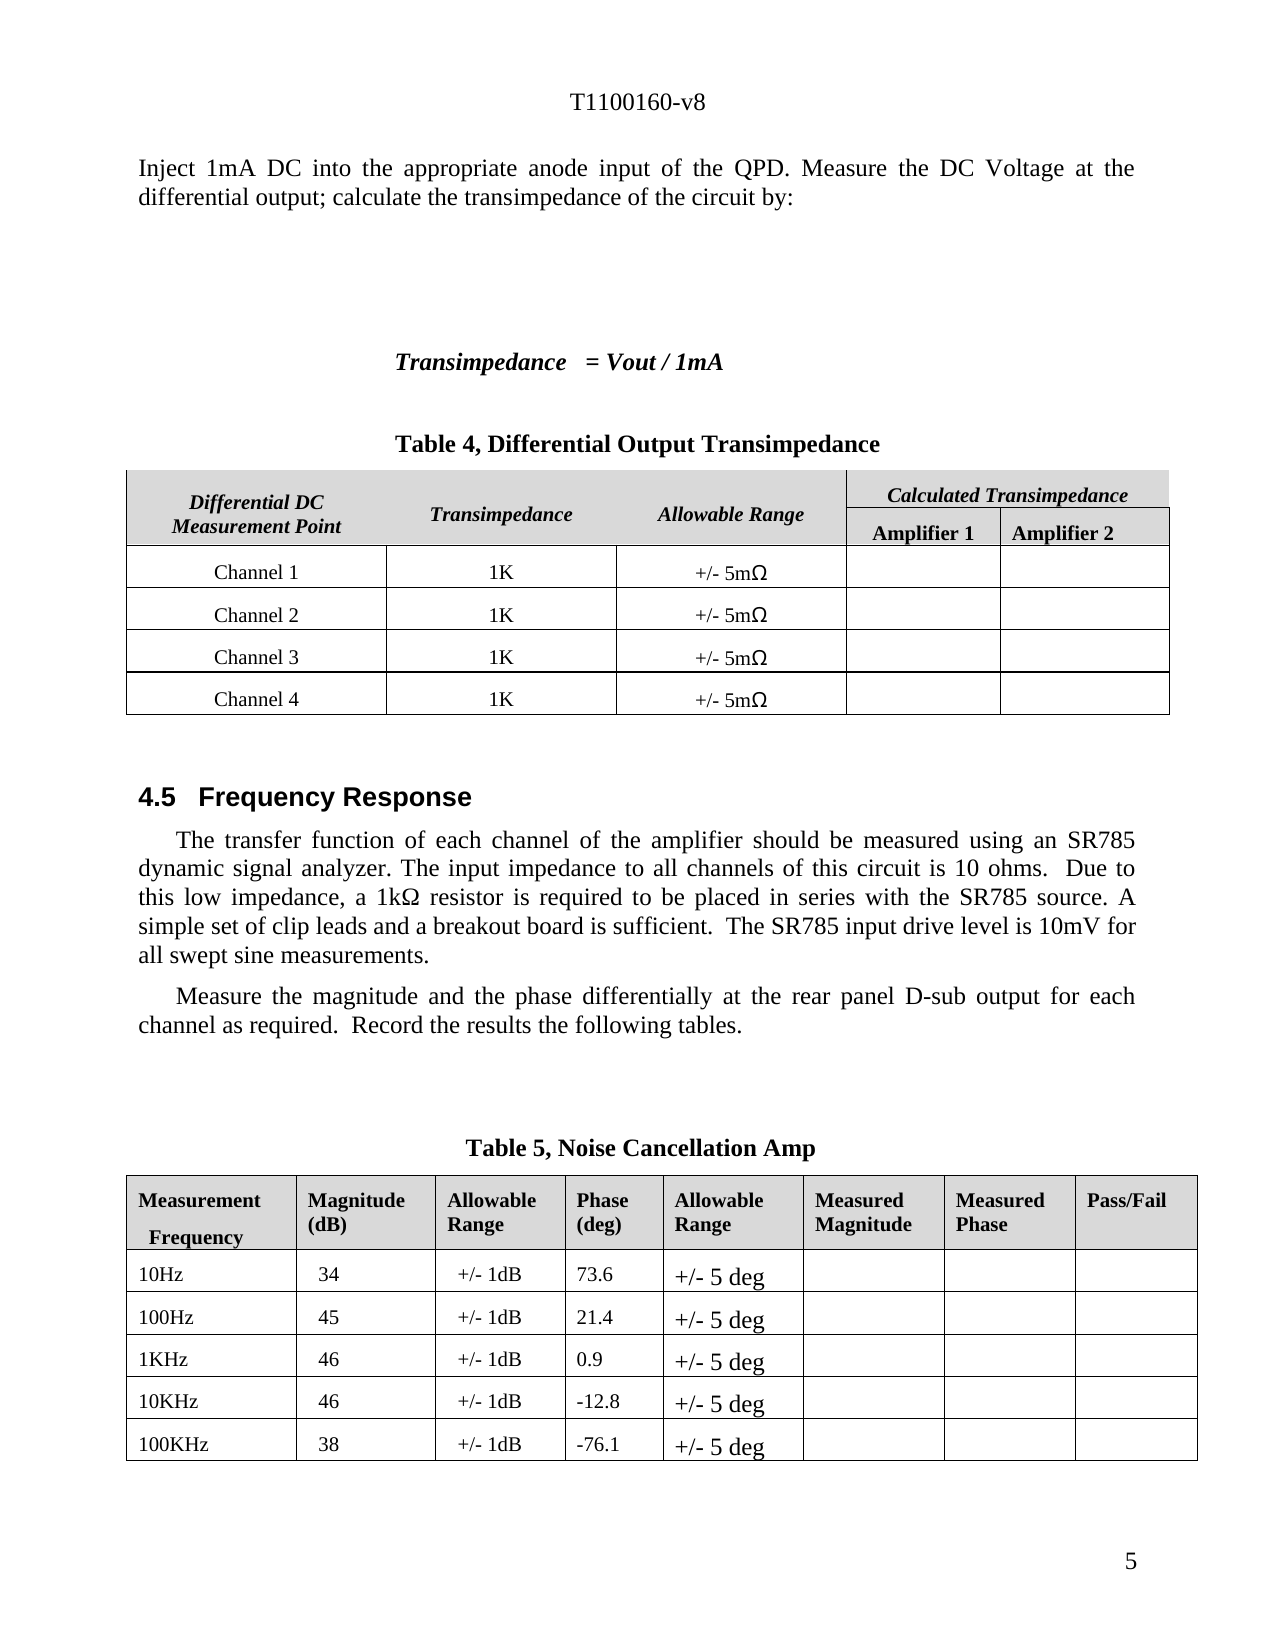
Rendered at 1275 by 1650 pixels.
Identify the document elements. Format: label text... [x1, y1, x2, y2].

text Transimpedance = Vout / 1mA [138, 347, 1137, 375]
text Inject 1mA DC into the appropriate anode input of the QPD. Measure the DC Voltage at the differential output; calculate the trans impedance of the circuit by: [138, 153, 1137, 210]
table_cell [847, 673, 1000, 714]
table_cell [1076, 1250, 1197, 1291]
table_cell Channel 2 [127, 588, 386, 629]
table_cell +/- 1dB [436, 1250, 565, 1291]
table_cell [804, 1250, 944, 1291]
table_cell +/- 5 deg [664, 1377, 803, 1418]
table_cell -12.8 [566, 1377, 663, 1418]
table_cell [1076, 1335, 1197, 1376]
table_header Allowable Range [664, 1176, 803, 1249]
table_header Measured Phase [945, 1176, 1075, 1249]
table_cell 46 [297, 1377, 435, 1418]
table_header Transimpedance [386, 470, 616, 544]
table_cell +/- 1dB [436, 1335, 565, 1376]
table_header Allowable Range [436, 1176, 565, 1249]
table_header Measured Magnitude [804, 1176, 944, 1249]
table_cell [1001, 630, 1169, 671]
table_cell 100Hz [127, 1292, 296, 1333]
table_cell [1001, 673, 1169, 714]
table_cell +/- 1dB [436, 1292, 565, 1333]
subtitle Frequency Response [138, 781, 1137, 812]
table_cell Channel 3 [127, 630, 386, 671]
table_cell [945, 1419, 1075, 1460]
table_cell +/- 5 deg [664, 1419, 803, 1460]
table_cell 1K [387, 673, 616, 714]
text The transfer function of each channel of the amplifier should be measured using an SR785 dynamic signal analyzer. The input impedance to all channels of this circuit is 10 ohms. Due to this low impedance, a 1kΩ resistor is required to be placed in series with the SR785 source. A simple set of clip leads and a breakout board is sufficient. The SR785 input drive level is 10mV for all swept sine measurements. [138, 825, 1137, 968]
table_cell Channel 1 [127, 546, 386, 587]
table_cell 1K [387, 630, 616, 671]
table_cell [804, 1419, 944, 1460]
table_cell 1K [387, 588, 616, 629]
text Table 4, Differential Output Transimpedance [138, 429, 1137, 458]
table_header Calculated Transimpedance [847, 470, 1169, 507]
table_cell [1076, 1419, 1197, 1460]
table_cell 1KHz [127, 1335, 296, 1376]
table_cell [804, 1335, 944, 1376]
table_cell [945, 1292, 1075, 1333]
table_cell +/- 5mΩ [617, 588, 846, 629]
table_cell -76.1 [566, 1419, 663, 1460]
table_cell [1076, 1377, 1197, 1418]
table_cell 21.4 [566, 1292, 663, 1333]
table_cell +/- 5mΩ [617, 630, 846, 671]
table_header Magnitude (dB) [297, 1176, 435, 1249]
table_cell [847, 588, 1000, 629]
table_cell [1001, 546, 1169, 587]
table_cell [804, 1292, 944, 1333]
table_cell [847, 546, 1000, 587]
table_cell +/- 5 deg [664, 1292, 803, 1333]
table_cell +/- 5 deg [664, 1335, 803, 1376]
table_cell 0.9 [566, 1335, 663, 1376]
text Table 5, Noise Cancellation Amp [138, 1133, 1137, 1162]
table_cell Channel 4 [127, 673, 386, 714]
table_header Phase (deg) [566, 1176, 663, 1249]
table_cell 1K [387, 546, 616, 587]
table_cell 45 [297, 1292, 435, 1333]
table_cell +/- 1dB [436, 1419, 565, 1460]
table_cell 100KHz [127, 1419, 296, 1460]
table_cell [945, 1250, 1075, 1291]
table_cell 34 [297, 1250, 435, 1291]
table_header Allowable Range [616, 470, 846, 544]
table_cell 38 [297, 1419, 435, 1460]
table_cell +/- 5 deg [664, 1250, 803, 1291]
table_header Differential DC Measurement Point [127, 470, 386, 544]
table_cell 10Hz [127, 1250, 296, 1291]
table_cell +/- 1dB [436, 1377, 565, 1418]
table_cell 10KHz [127, 1377, 296, 1418]
table_cell [1076, 1292, 1197, 1333]
table_cell [1001, 588, 1169, 629]
table_header Measurement Frequency [127, 1176, 296, 1249]
table_cell Amplifier 1 [847, 508, 1000, 544]
table_cell [945, 1377, 1075, 1418]
text Measure the magnitude and the phase differentially at the rear panel D-sub output for each channel as required. Record the results the following tables. [138, 981, 1137, 1038]
table_cell +/- 5mΩ [617, 673, 846, 714]
table_cell Amplifier 2 [1001, 508, 1169, 544]
table_header Pass/Fail [1076, 1176, 1197, 1249]
table_cell 73.6 [566, 1250, 663, 1291]
table_cell +/- 5mΩ [617, 546, 846, 587]
table_cell 46 [297, 1335, 435, 1376]
table_cell [804, 1377, 944, 1418]
table_cell [945, 1335, 1075, 1376]
table_cell [847, 630, 1000, 671]
